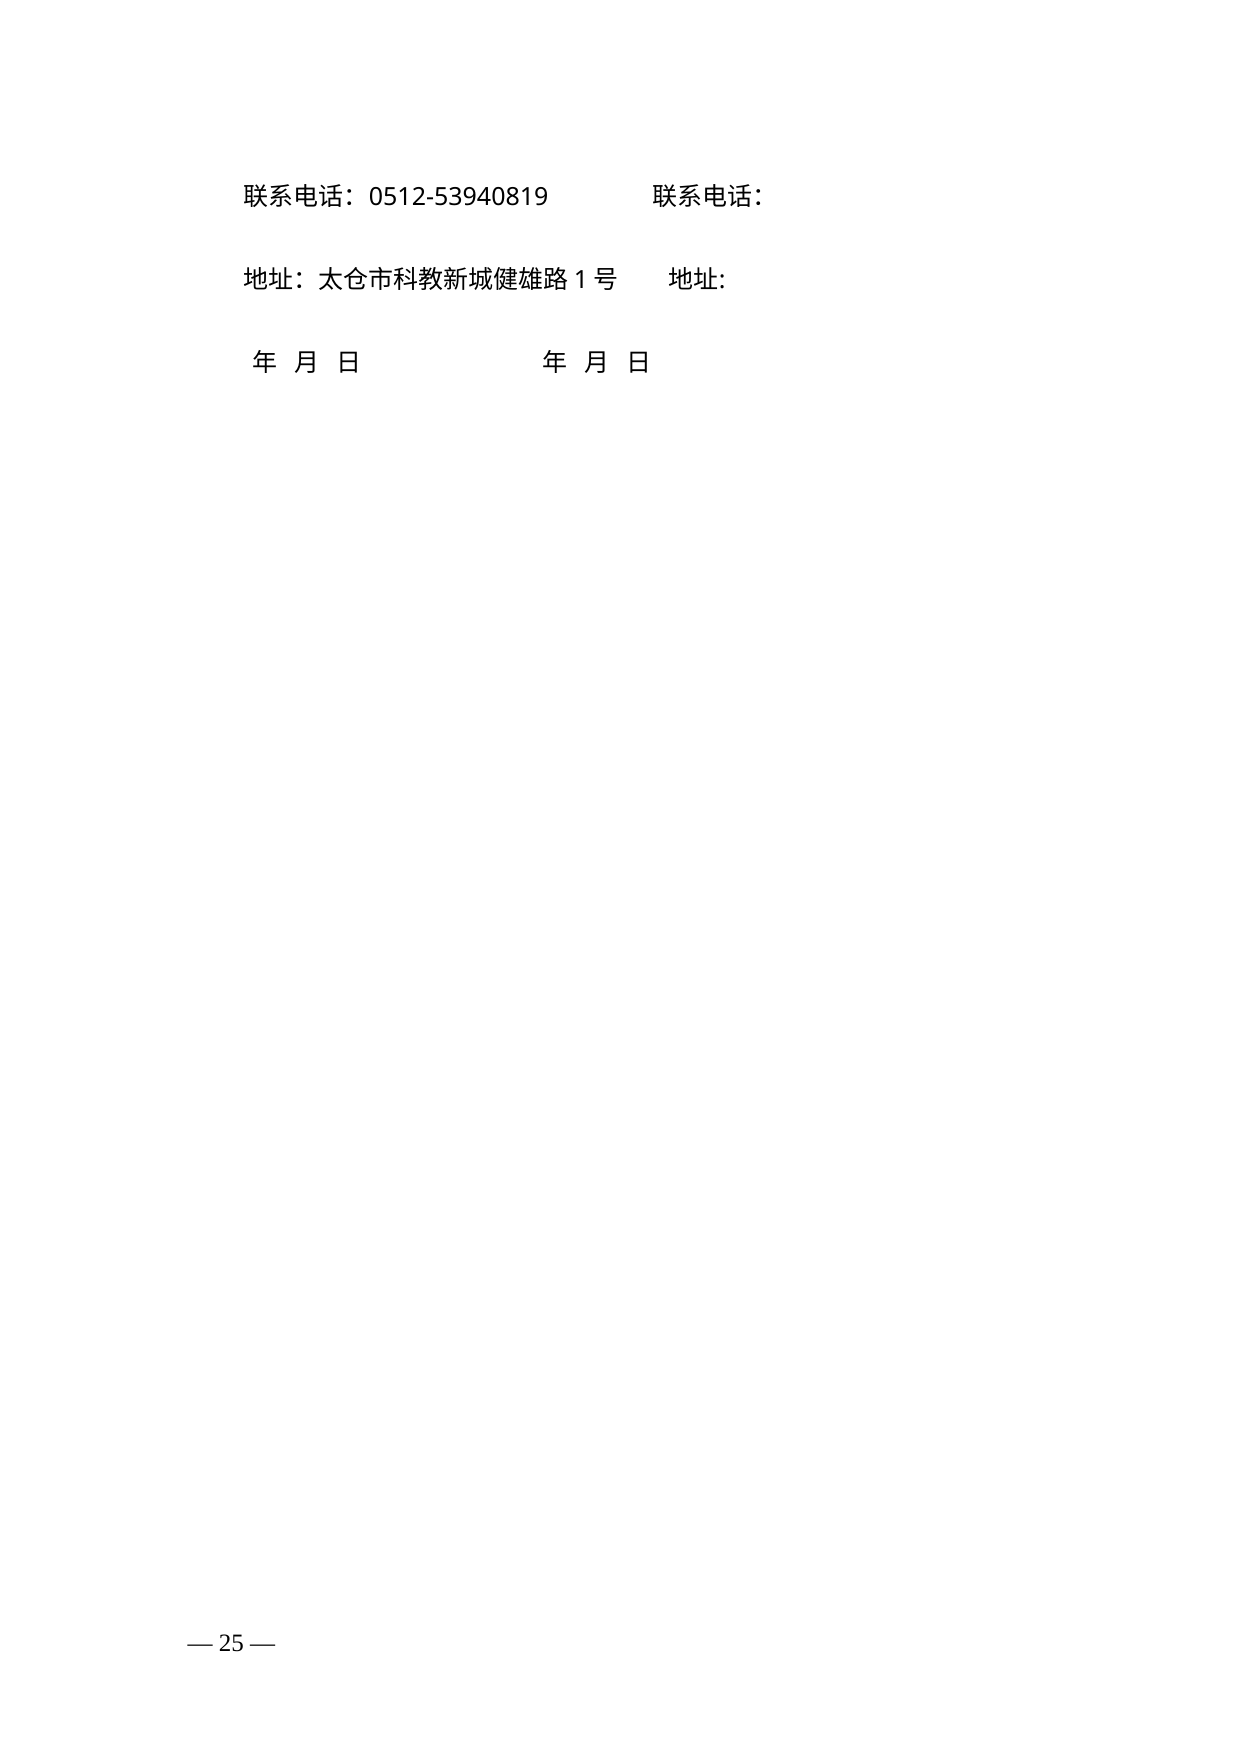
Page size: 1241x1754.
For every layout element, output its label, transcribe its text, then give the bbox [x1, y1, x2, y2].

text 年 月 日 年 月 日 [187, 328, 1053, 393]
text 联系电话：0512-53940819 联系电话： [187, 162, 1053, 227]
text 地址：太仓市科教新城健雄路1号 地址: [187, 245, 1053, 310]
